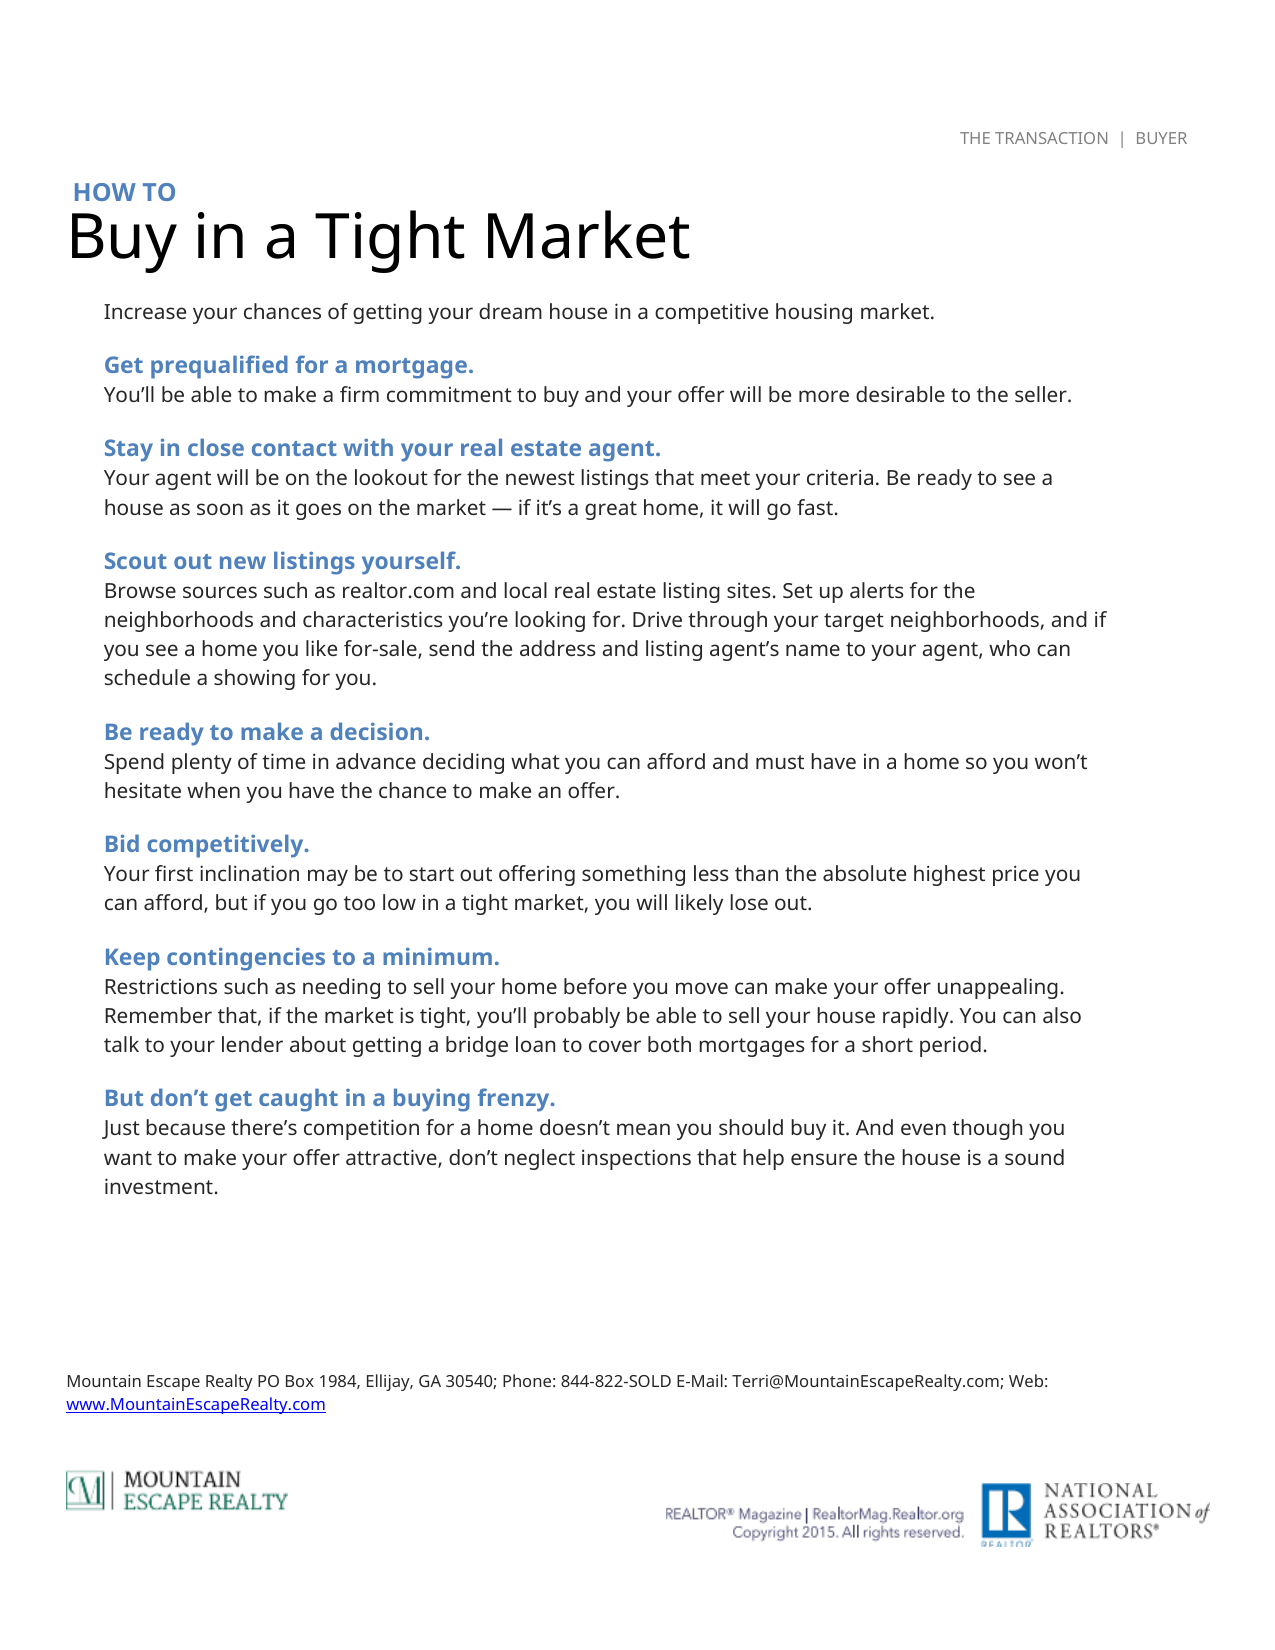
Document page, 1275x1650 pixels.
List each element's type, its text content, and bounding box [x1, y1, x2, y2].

text Keep contingencies to a minimum. Restrictions such as needing to sell your home before you move can make your offer unappealing. Remember that, if the market is tight, you’ll probably be able to sell your house rapidly. You can also talk to your lender about getting a bridge loan to cover both mortgages for a short period. [103, 942, 1115, 1058]
text HOW TO [66, 174, 1209, 208]
text Stay in close contact with your real estate agent. Your agent will be on the lookout for the newest listings that meet your criteria. Be ready to see a house as soon as it goes on the market — if it’s a great home, it will go fast. [103, 433, 1115, 521]
text Buy in a Tight Market [66, 208, 1115, 271]
text Bid competitively. Your first inclination may be to start out offering something less than the absolute highest price you can afford, but if you go too low in a tight market, you will likely lose out. [103, 829, 1115, 917]
text Be ready to make a decision. Spend plenty of time in advance deciding what you can afford and must have in a home so you won’t hesitate when you have the chance to make an offer. [103, 717, 1115, 804]
text Increase your chances of getting your dream house in a competitive housing market. [103, 296, 1114, 325]
picture [66, 1435, 288, 1547]
text But don’t get caught in a buying frenzy. Just because there’s competition for a home doesn’t mean you should buy it. And even though you want to make your offer attractive, don’t neglect inspections that help ensure the house is a sound investment. [103, 1083, 1115, 1200]
text THE TRANSACTION | BUYER [66, 126, 1114, 149]
text Get prequalified for a mortgage. You’ll be able to make a firm commitment to buy and your offer will be more desirable to the seller. [103, 350, 1115, 408]
text Scout out new listings yourself. Browse sources such as realtor.com and local real estate listing sites. Set up alerts for the neighborhoods and characteristics you’re looking for. Drive through your target neighborhoods, and if you see a home you like for-sale, send the address and listing agent’s name to your agent, who can schedule a showing for you. [103, 546, 1115, 692]
